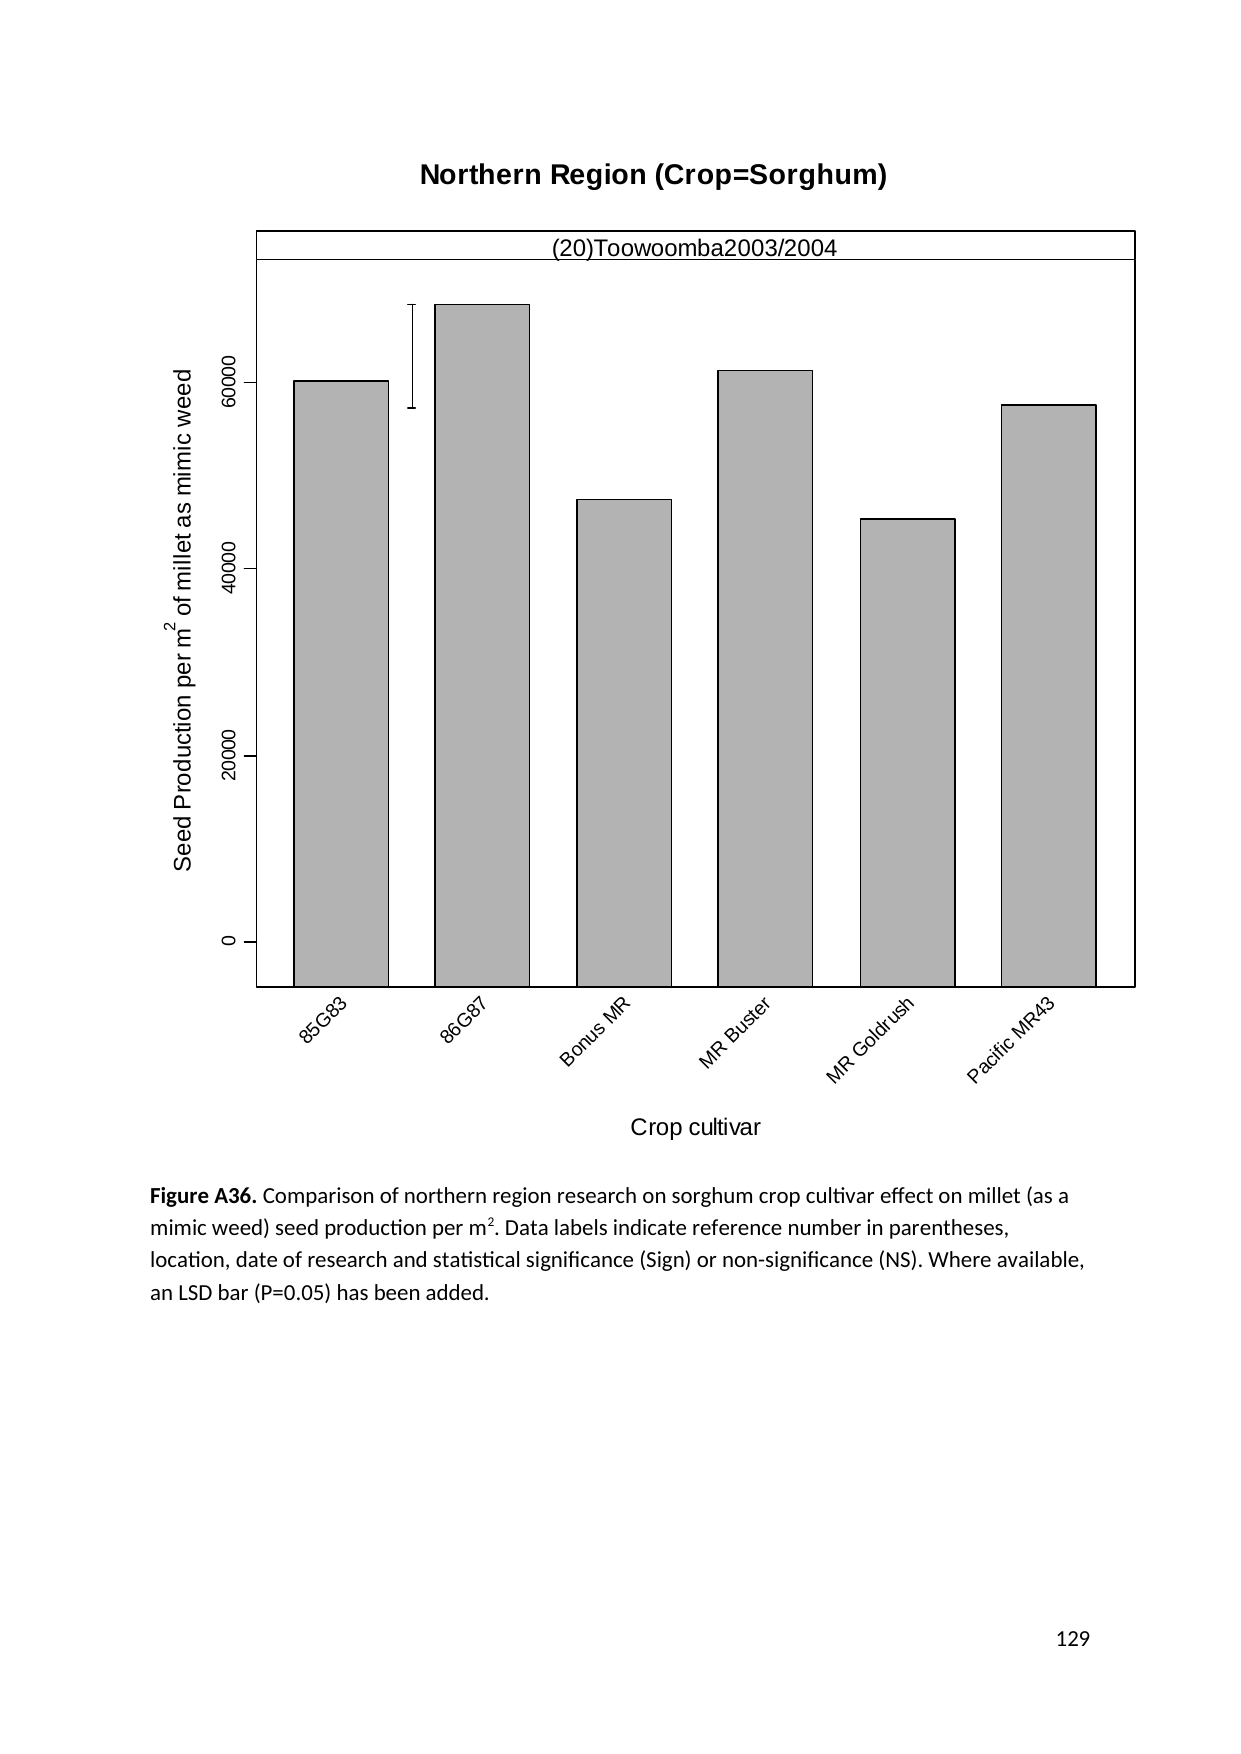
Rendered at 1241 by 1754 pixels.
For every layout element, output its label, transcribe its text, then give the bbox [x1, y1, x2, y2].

text Figure A36. Comparison of northern region research on sorghum crop cultivar effect on millet (as a mimic weed) seed production per m2. Data labels indicate reference number in parentheses, location, date of research and statistical significance (Sign) or non-significance (NS). Where available, an LSD bar (P=0.05) has been added. [150, 1181, 1090, 1306]
